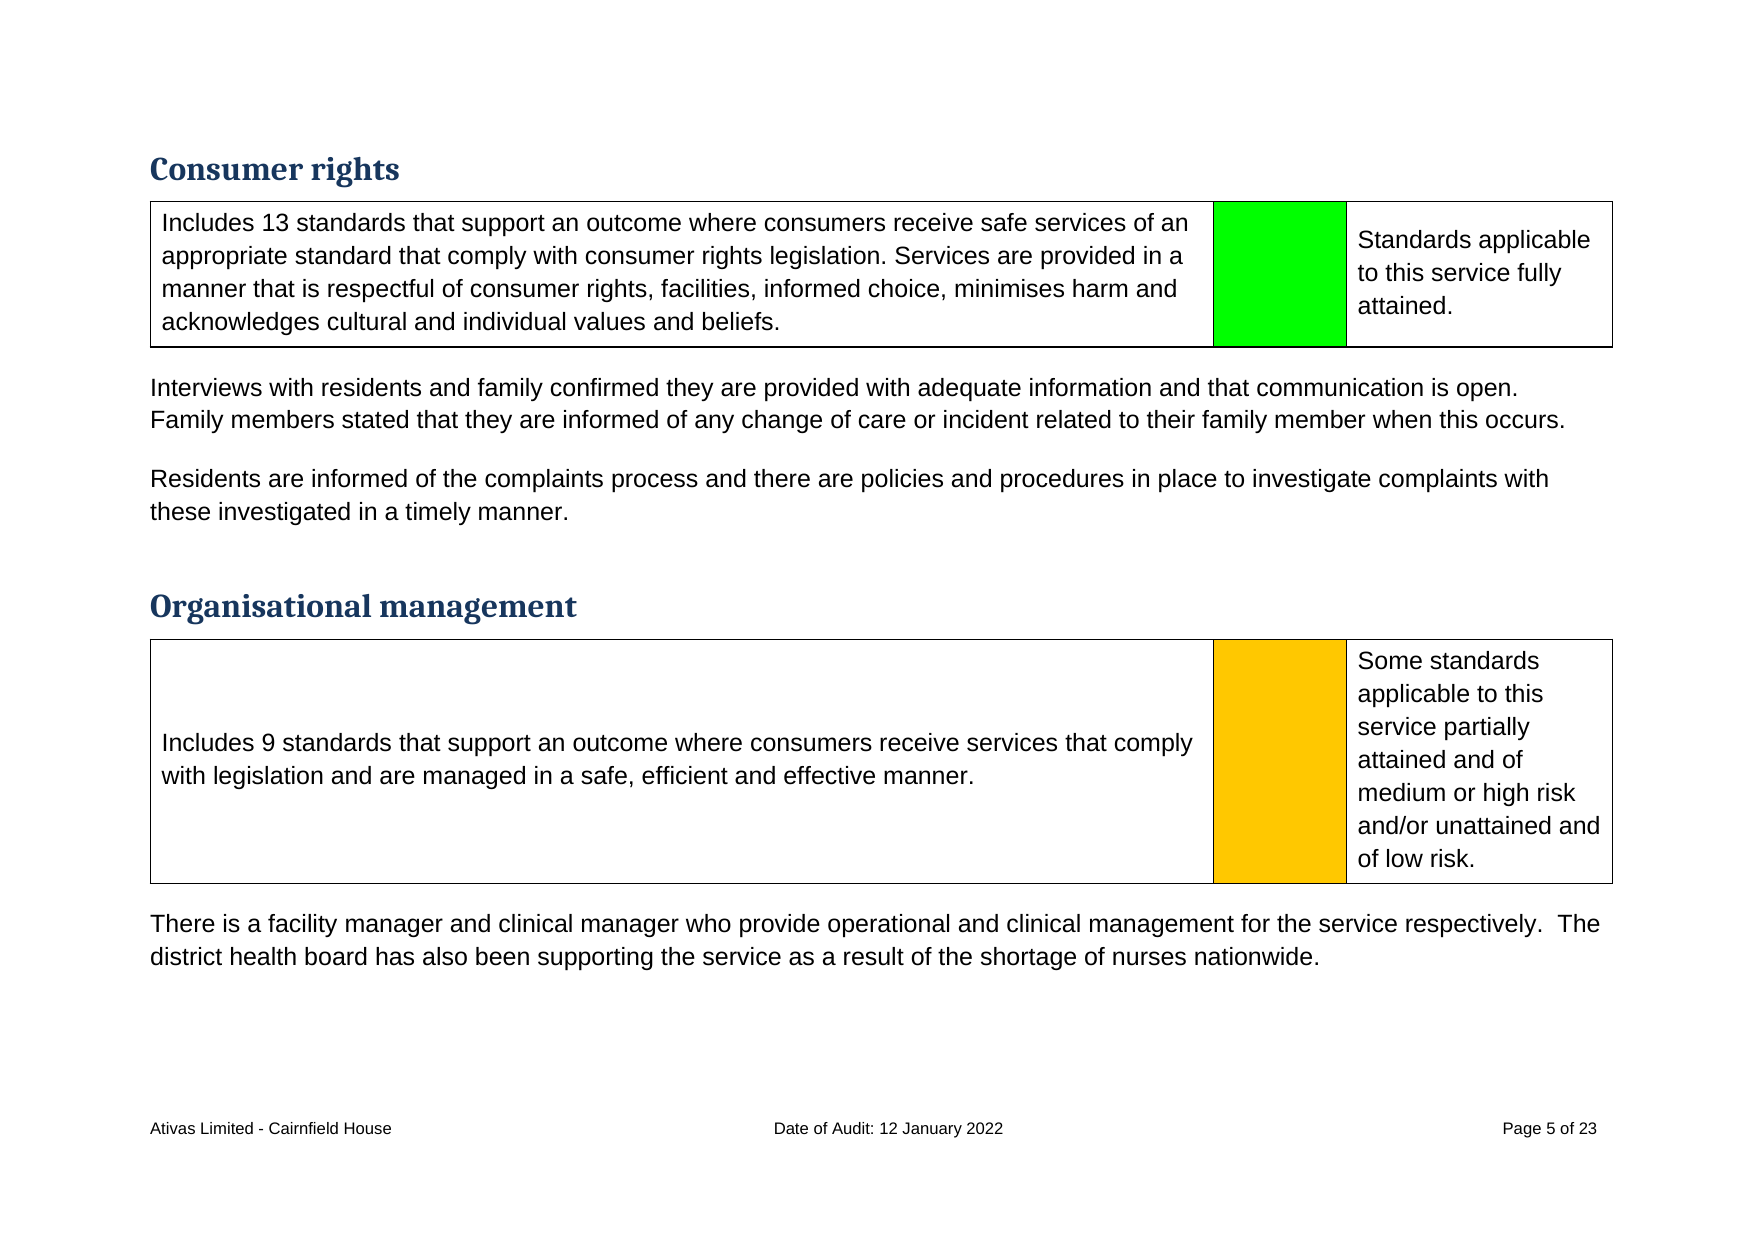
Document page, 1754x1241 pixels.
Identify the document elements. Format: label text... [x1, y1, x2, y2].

table_header Includes 9 standards that support an outcome where consumers receive services that comply with legislation and are managed in a safe, efficient and effective manner. [151, 640, 1213, 883]
subtitle Consumer rights [150, 150, 1604, 188]
text Residents are informed of the complaints process and there are policies and procedures in place to investigate complaints with these investigated in a timely manner. [150, 463, 1604, 525]
subtitle Organisational management [150, 588, 1604, 626]
table_header [1214, 202, 1346, 346]
table_header Some standards applicable to this service partially attained and of medium or high risk and/or unattained and of low risk. [1347, 640, 1612, 883]
table_header Includes 13 standards that support an outcome where consumers receive safe services of an appropriate standard that comply with consumer rights legislation. Services are provided in a manner that is respectful of consumer rights, facilities, informed choice, minimises harm and acknowledges cultural and individual values and beliefs. [151, 202, 1213, 346]
table_header [1214, 640, 1346, 883]
text There is a facility manager and clinical manager who provide operational and clinical management for the service respectively. The district health board has also been supporting the service as a result of the shortage of nurses nationwide. [150, 909, 1604, 971]
text Interviews with residents and family confirmed they are provided with adequate information and that communication is open. Family members stated that they are informed of any change of care or incident related to their family member when this occurs. [150, 372, 1604, 434]
table_header Standards applicable to this service fully attained. [1347, 202, 1612, 346]
